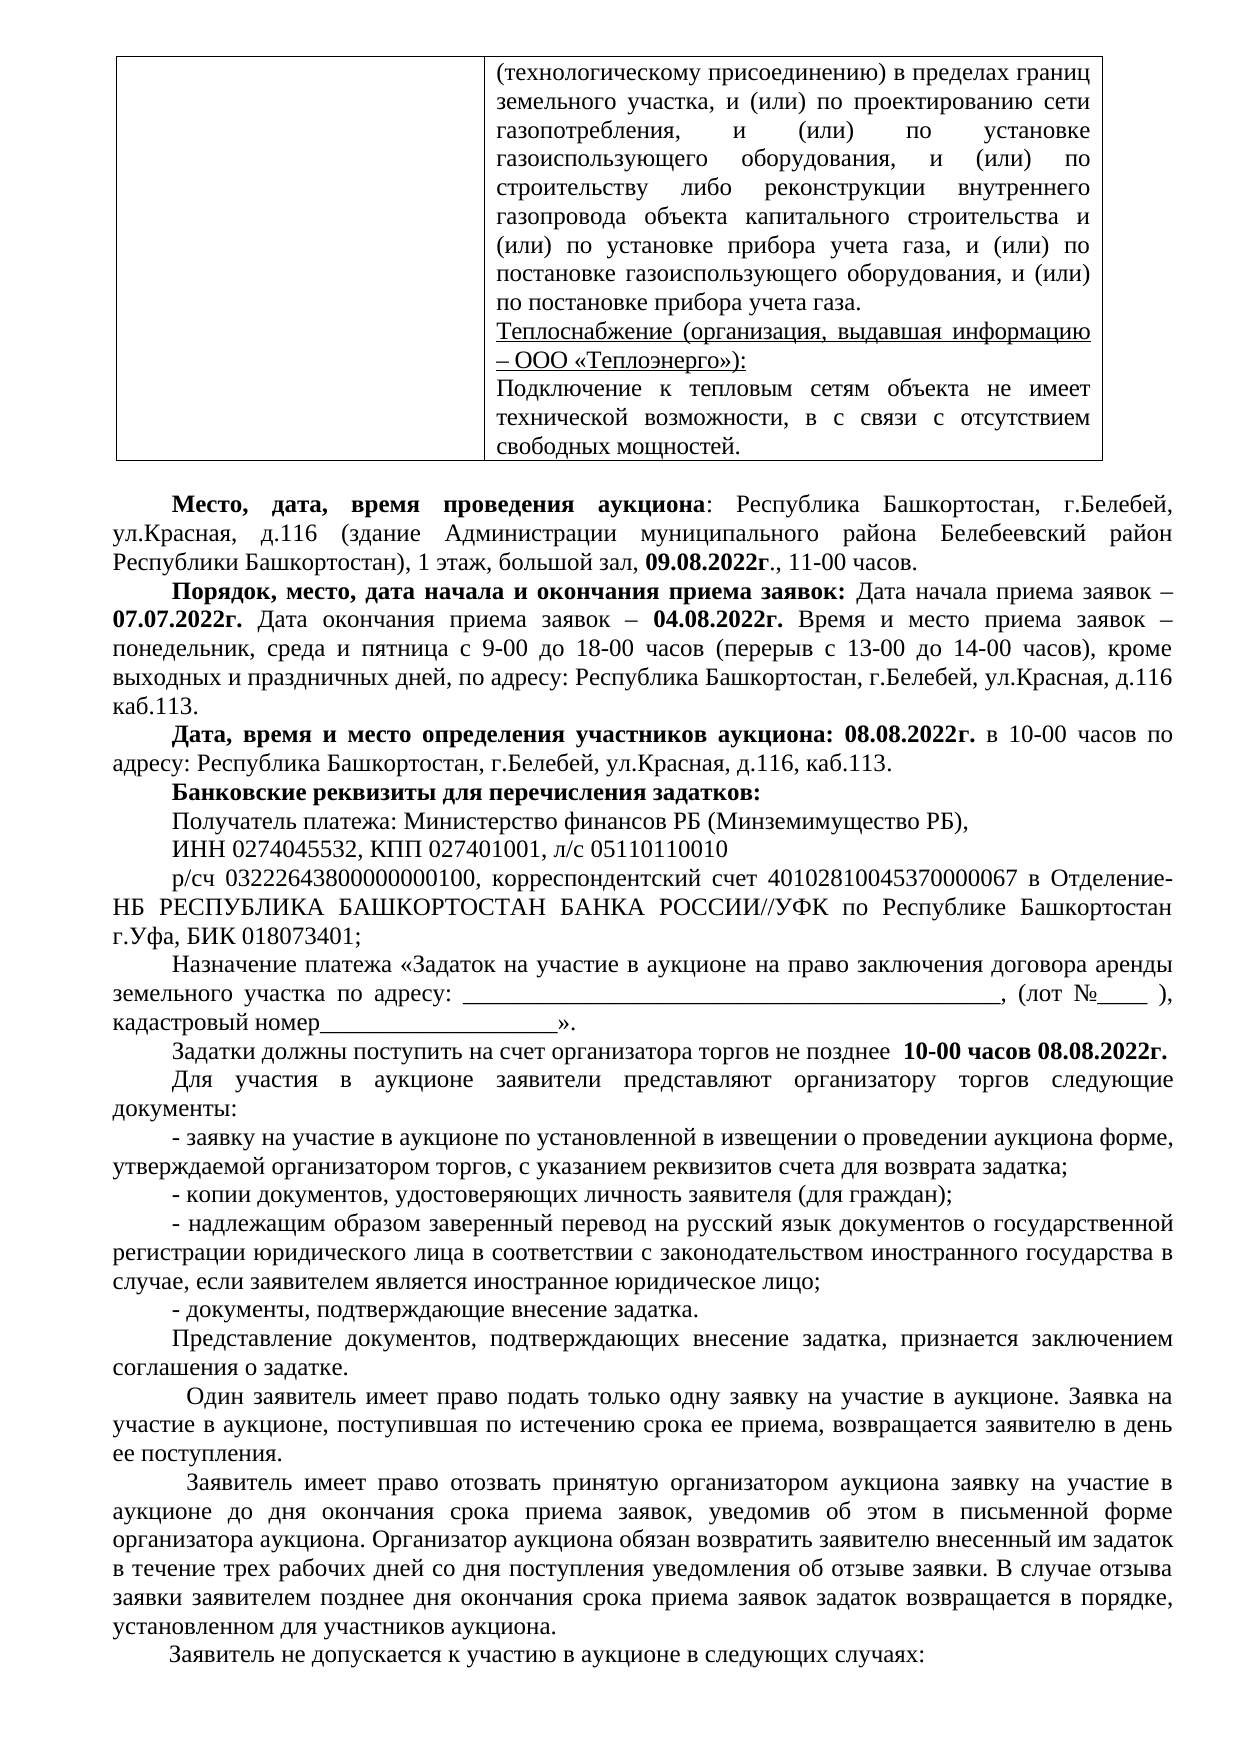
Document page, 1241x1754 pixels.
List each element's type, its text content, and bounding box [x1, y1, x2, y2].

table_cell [117, 57, 484, 460]
text Банковские реквизиты для перечисления задатков: [112, 777, 1173, 806]
text - надлежащим образом заверенный перевод на русский язык документов о государственной регистрации юридического лица в соответствии с законодательством иностранного государства в случае, если заявителем является иностранное юридическое лицо; [112, 1208, 1174, 1294]
text - копии документов, удостоверяющих личность заявителя (для граждан); [112, 1179, 1174, 1208]
text Назначение платежа «Задаток на участие в аукционе на право заключения договора аренды земельного участка по адресу: ___________________________________________, (лот №____ ), кадастровый номер___________________». [112, 949, 1173, 1036]
text - заявку на участие в аукционе по установленной в извещении о проведении аукциона форме, утверждаемой организатором торгов, с указанием реквизитов счета для возврата задатка; [112, 1122, 1174, 1179]
text Для участия в аукционе заявители представляют организатору торгов следующие документы: [112, 1064, 1174, 1122]
text Один заявитель имеет право подать только одну заявку на участие в аукционе. Заявка на участие в аукционе, поступившая по истечению срока ее приема, возвращается заявителю в день ее поступления. [112, 1381, 1174, 1467]
text Заявитель имеет право отозвать принятую организатором аукциона заявку на участие в аукционе до дня окончания срока приема заявок, уведомив об этом в письменной форме организатора аукциона. Организатор аукциона обязан возвратить заявителю внесенный им задаток в течение трех рабочих дней со дня поступления уведомления об отзыве заявки. В случае отзыва заявки заявителем позднее дня окончания срока приема заявок задаток возвращается в порядке, установленном для участников аукциона. [112, 1467, 1174, 1639]
text Место, дата, время проведения аукциона: Республика Башкортостан, г.Белебей, ул.Красная, д.116 (здание Администрации муниципального района Белебеевский район Республики Башкортостан), 1 этаж, большой зал, 09.08.2022г., 11-00 часов. [112, 489, 1173, 576]
text Задатки должны поступить на счет организатора торгов не позднее 10-00 часов 08.08.2022г. [112, 1036, 1173, 1064]
text р/сч 03222643800000000100, корреспондентский счет 40102810045370000067 в Отделение-НБ РЕСПУБЛИКА БАШКОРТОСТАН БАНКА РОССИИ//УФК по Республике Башкортостан г.Уфа, БИК 018073401; [112, 863, 1173, 949]
text - документы, подтверждающие внесение задатка. [112, 1294, 1174, 1323]
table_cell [485, 57, 1102, 460]
text Дата, время и место определения участников аукциона: 08.08.2022г. в 10-00 часов по адресу: Республика Башкортостан, г.Белебей, ул.Красная, д.116, каб.113. [112, 719, 1173, 777]
text ИНН 0274045532, КПП 027401001, л/с 05110110010 [112, 834, 1173, 863]
text Представление документов, подтверждающих внесение задатка, признается заключением соглашения о задатке. [112, 1323, 1174, 1381]
text Заявитель не допускается к участию в аукционе в следующих случаях: [112, 1639, 1174, 1668]
text Получатель платежа: Министерство финансов РБ (Минземимущество РБ), [112, 806, 1173, 834]
text Порядок, место, дата начала и окончания приема заявок: Дата начала приема заявок – 07.07.2022г. Дата окончания приема заявок – 04.08.2022г. Время и место приема заявок – понедельник, среда и пятница с 9-00 до 18-00 часов (перерыв с 13-00 до 14-00 часов), кроме выходных и праздничных дней, по адресу: Республика Башкортостан, г.Белебей, ул.Красная, д.116 каб.113. [112, 576, 1173, 719]
